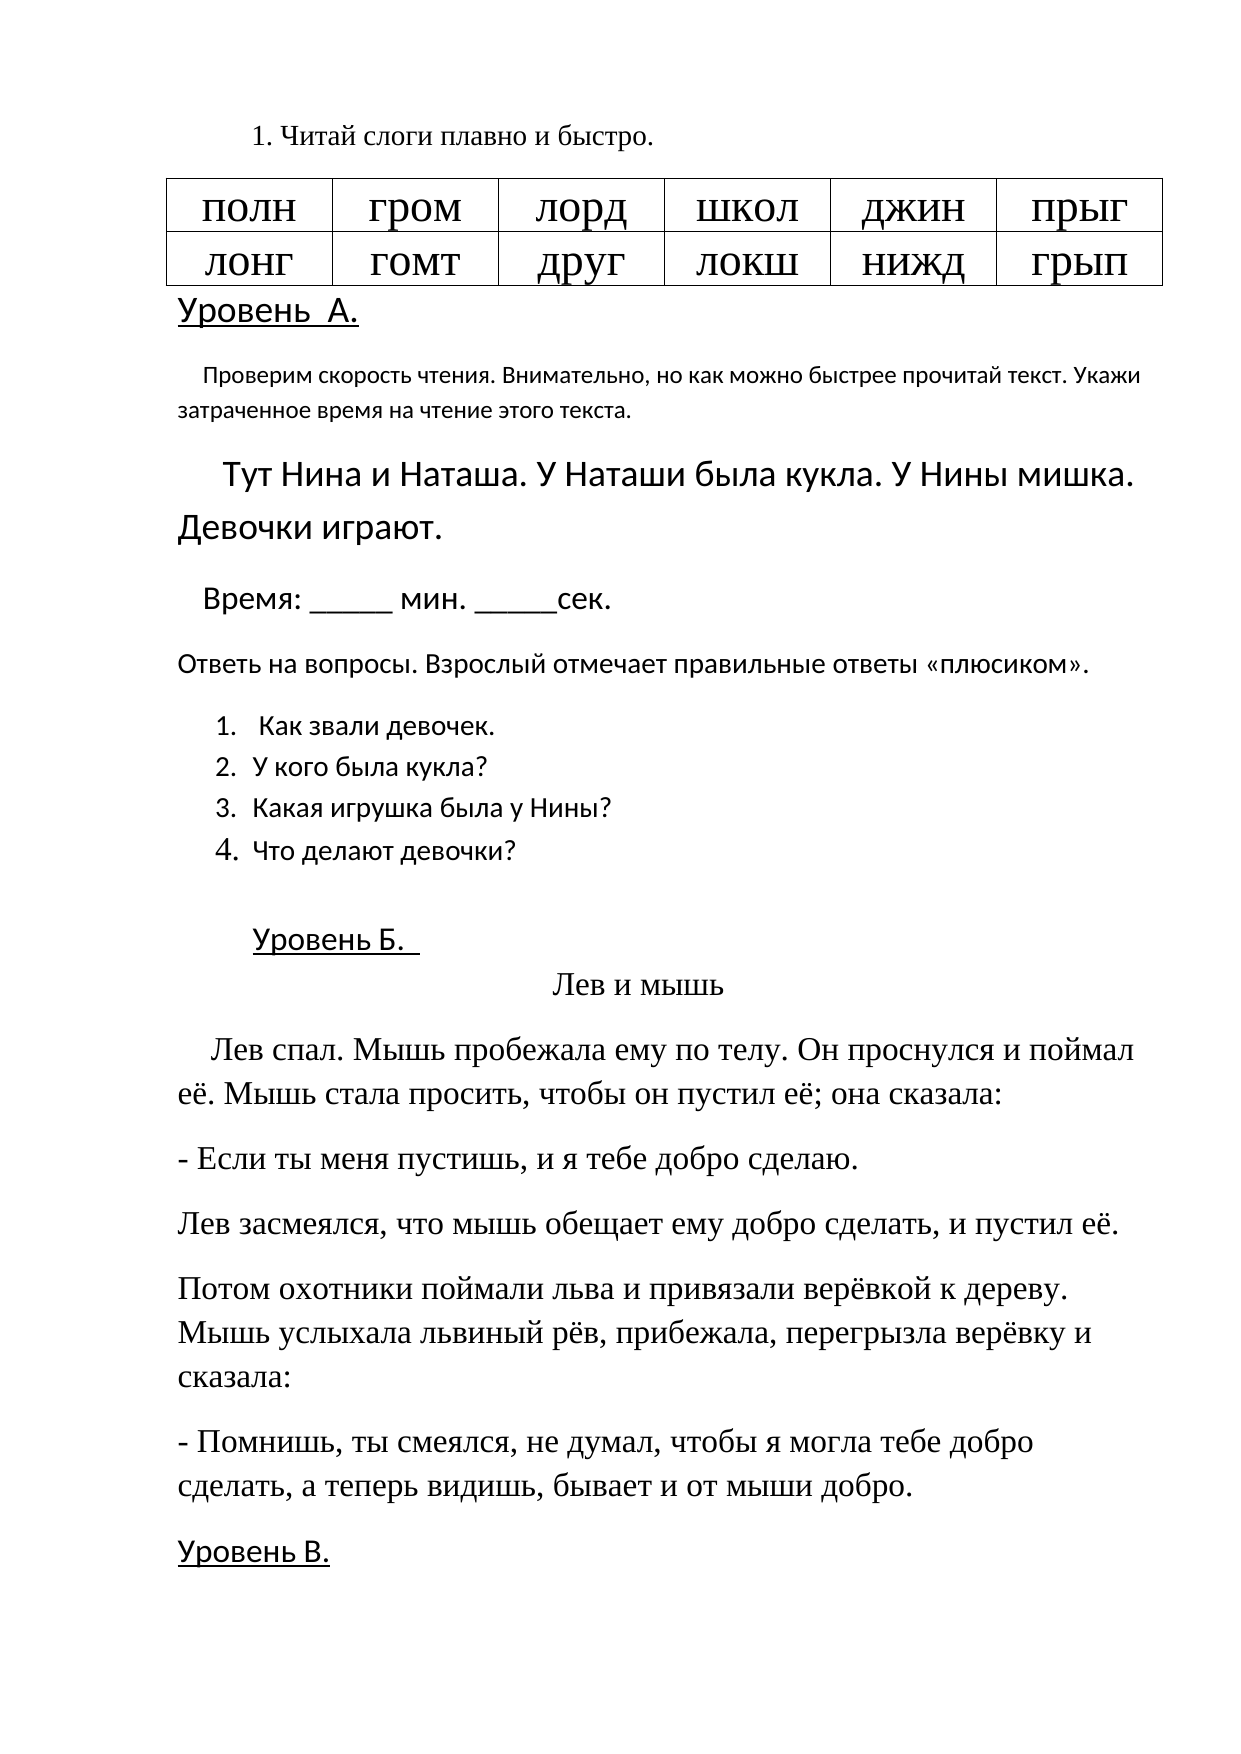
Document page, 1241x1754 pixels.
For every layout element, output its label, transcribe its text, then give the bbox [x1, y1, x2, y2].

table_header школ [665, 179, 830, 231]
list Как звали девочек. [215, 707, 1152, 742]
table_header полн [167, 179, 332, 231]
text - Если ты меня пустишь, и я тебе добро сделаю. [177, 1138, 1152, 1177]
text Потом охотники поймали льва и привязали верёвкой к дереву. Мышь услыхала львиный рёв, прибежала, перегрызла верёвку и сказала: [177, 1268, 1152, 1395]
text - Помнишь, ты смеялся, не думал, чтобы я могла тебе добро сделать, а теперь видишь, бывает и от мыши добро. [177, 1421, 1152, 1504]
table_cell гомт [333, 232, 498, 285]
list Уровень Б. [252, 918, 1152, 959]
text Ответь на вопросы. Взрослый отмечает правильные ответы «плюсиком». [177, 645, 1152, 681]
text Время: _____ мин. _____сек. [177, 577, 1152, 617]
list У кого была кукла? [215, 748, 1152, 783]
table_cell лонг [167, 232, 332, 285]
list Лев и мышь [252, 965, 1152, 1003]
text Лев спал. Мышь пробежала ему по телу. Он проснулся и поймал её. Мышь стала просить, чтобы он пустил её; она сказала: [177, 1029, 1152, 1112]
table_header джин [831, 179, 996, 231]
table_cell друг [499, 232, 664, 285]
text Лев засмеялся, что мышь обещает ему добро сделать, и пустил её. [177, 1203, 1152, 1242]
table_cell нижд [831, 232, 996, 285]
table_cell локш [665, 232, 830, 285]
text Проверим скорость чтения. Внимательно, но как можно быстрее прочитай текст. Укажи затраченное время на чтение этого текста. [177, 359, 1152, 425]
table_header прыг [997, 179, 1162, 231]
text Тут Нина и Наташа. У Наташи была кукла. У Нины мишка. Девочки играют. [177, 450, 1152, 549]
text Уровень А. [177, 286, 1152, 332]
list Какая игрушка была у Нины? [215, 789, 1152, 824]
list Что делают девочки? [215, 830, 1152, 868]
table_cell грып [997, 232, 1162, 285]
table_header гром [333, 179, 498, 231]
table_header лорд [499, 179, 664, 231]
text 1. Читай слоги плавно и быстро. [251, 118, 1152, 152]
text Уровень В. [177, 1530, 1152, 1571]
